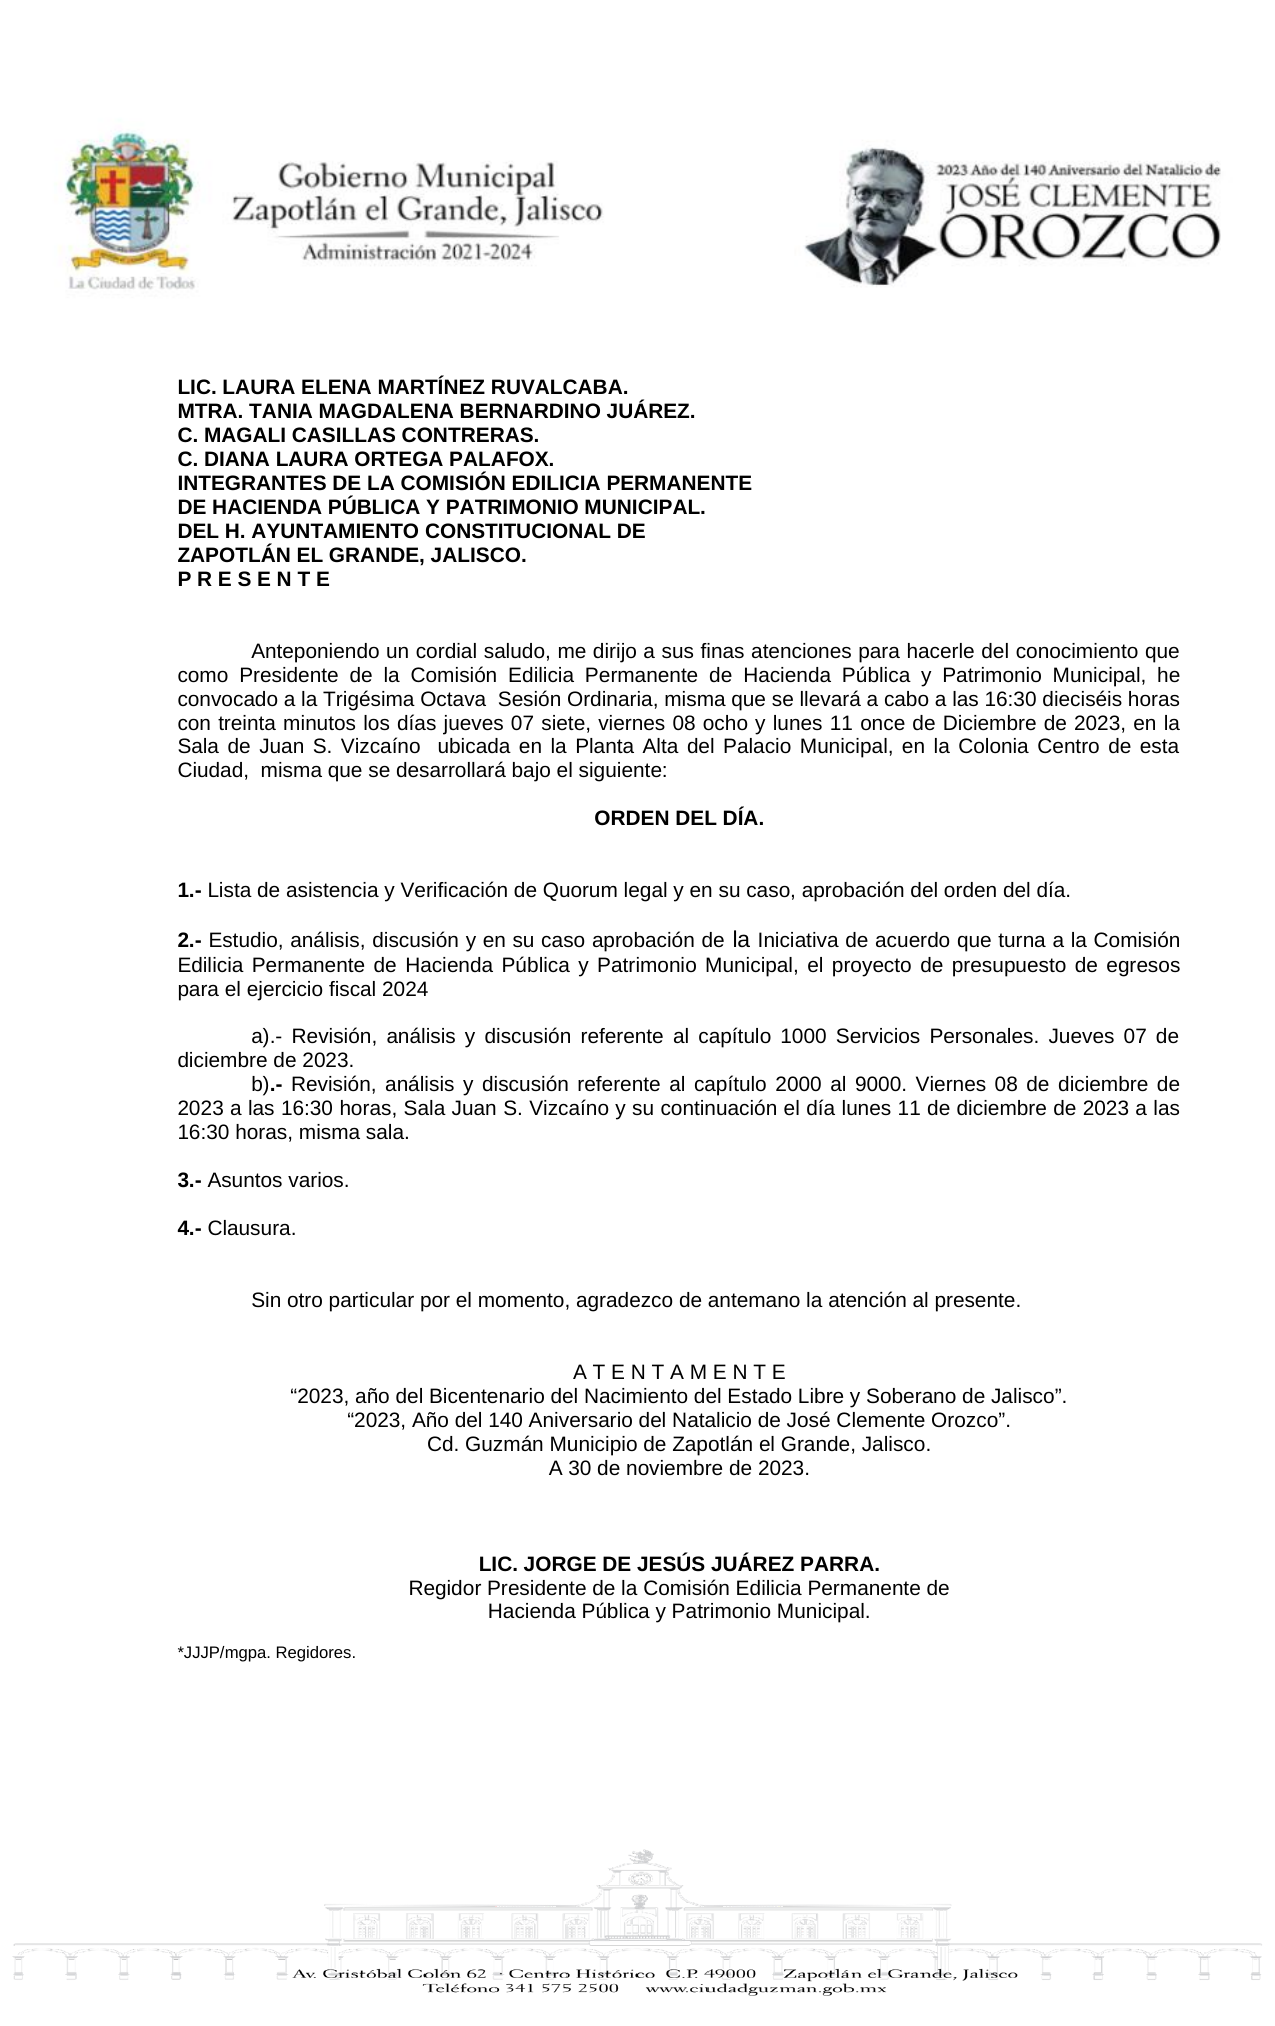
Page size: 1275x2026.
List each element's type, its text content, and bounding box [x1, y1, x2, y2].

text C. MAGALI CASILLAS CONTRERAS. [177, 423, 1181, 447]
text “2023, año del Bicentenario del Nacimiento del Estado Libre y Soberano de Jalisco”. [177, 1384, 1181, 1408]
text DE HACIENDA PÚBLICA Y PATRIMONIO MUNICIPAL. [177, 495, 1181, 519]
text A T E N T A M E N T E [177, 1360, 1181, 1384]
picture [0, 1840, 1275, 2006]
text LIC. LAURA ELENA MARTÍNEZ RUVALCABA. [177, 375, 1181, 399]
text MTRA. TANIA MAGDALENA BERNARDINO JUÁREZ. [177, 399, 1181, 423]
text a).- Revisión, análisis y discusión referente al capítulo 1000 Servicios Personales. Jueves 07 de diciembre de 2023. [177, 1024, 1181, 1072]
text “2023, Año del 140 Aniversario del Natalicio de José Clemente Orozco”. [177, 1408, 1181, 1432]
text C. DIANA LAURA ORTEGA PALAFOX. [177, 447, 1181, 471]
text LIC. JORGE DE JESÚS JUÁREZ PARRA. [177, 1551, 1181, 1575]
text DEL H. AYUNTAMIENTO CONSTITUCIONAL DE [177, 519, 1181, 543]
picture [7, 109, 1275, 308]
text Regidor Presidente de la Comisión Edilicia Permanente de [177, 1575, 1181, 1599]
text Sin otro particular por el momento, agradezco de antemano la atención al presente. [177, 1288, 1181, 1312]
text *JJJP/mgpa. Regidores. [177, 1642, 1181, 1662]
text 3.- Asuntos varios. [177, 1168, 1181, 1192]
text 4.- Clausura. [177, 1216, 1181, 1240]
text P R E S E N T E [177, 567, 1181, 591]
text Anteponiendo un cordial saludo, me dirijo a sus finas atenciones para hacerle del conocimiento que como Presidente de la Comisión Edilicia Permanente de Hacienda Pública y Patrimonio Municipal, he convocado a la Trigésima Octava Sesión Ordinaria, misma que se llevará a cabo a las 16:30 dieciséis horas con treinta minutos los días jueves 07 siete, viernes 08 ocho y lunes 11 once de Diciembre de 2023, en la Sala de Juan S. Vizcaíno ubicada en la Planta Alta del Palacio Municipal, en la Colonia Centro de esta Ciudad, misma que se desarrollará bajo el siguiente: [177, 638, 1181, 782]
text 1.- Lista de asistencia y Verificación de Quorum legal y en su caso, aprobación del orden del día. [177, 878, 1181, 902]
text 2.- Estudio, análisis, discusión y en su caso aprobación de la Iniciativa de acuerdo que turna a la Comisión Edilicia Permanente de Hacienda Pública y Patrimonio Municipal, el proyecto de presupuesto de egresos para el ejercicio fiscal 2024 [177, 926, 1181, 1000]
text ORDEN DEL DÍA. [177, 806, 1181, 830]
text Hacienda Pública y Patrimonio Municipal. [177, 1599, 1181, 1623]
text b).- Revisión, análisis y discusión referente al capítulo 2000 al 9000. Viernes 08 de diciembre de 2023 a las 16:30 horas, Sala Juan S. Vizcaíno y su continuación el día lunes 11 de diciembre de 2023 a las 16:30 horas, misma sala. [177, 1072, 1181, 1144]
text A 30 de noviembre de 2023. [177, 1456, 1181, 1479]
text ZAPOTLÁN EL GRANDE, JALISCO. [177, 543, 1181, 567]
text Cd. Guzmán Municipio de Zapotlán el Grande, Jalisco. [177, 1432, 1181, 1456]
text INTEGRANTES DE LA COMISIÓN EDILICIA PERMANENTE [177, 471, 1181, 495]
